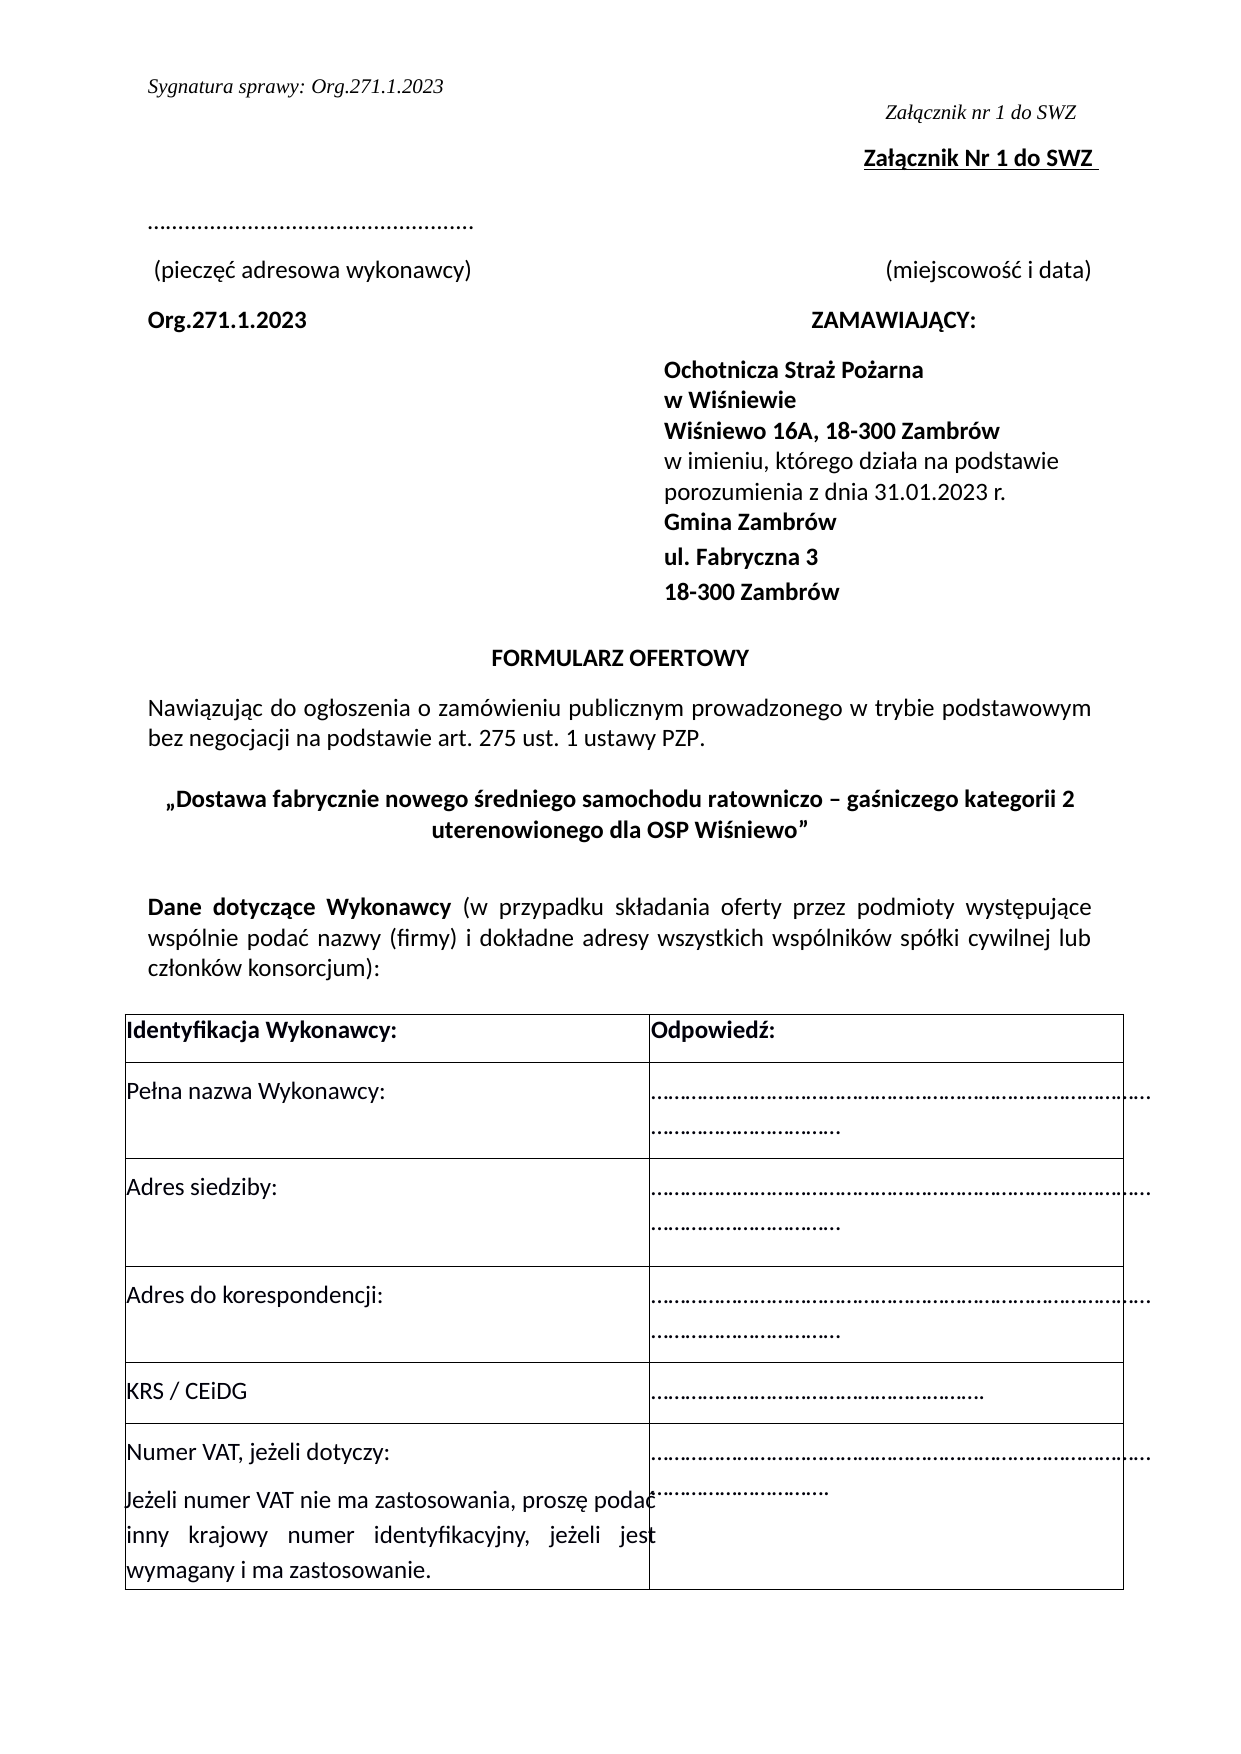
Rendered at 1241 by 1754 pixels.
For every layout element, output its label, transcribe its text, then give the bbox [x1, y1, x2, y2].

table_cell ………………………………………………………………………………………………………… [650, 1063, 1123, 1158]
table_cell Adres do korespondencji: [126, 1267, 649, 1362]
text (pieczęć adresowa wykonawcy) (miejscowość i data) [148, 254, 1092, 285]
text w imieniu, którego działa na podstawie [664, 445, 1092, 476]
text Wiśniewo 16A, 18-300 Zambrów [664, 415, 1092, 445]
text FORMULARZ OFERTOWY [148, 642, 1092, 673]
text porozumienia z dnia 31.01.2023 r. [664, 476, 1092, 506]
text Załącznik Nr 1 do SWZ [148, 143, 1092, 173]
table_cell ………………………………………………………………………………………………………. [650, 1424, 1123, 1589]
text Gmina Zambrów [664, 506, 1092, 537]
table_header Odpowiedź: [650, 1015, 1123, 1062]
list Dane dotyczące Wykonawcy (w przypadku składania oferty przez podmioty występujące wspólnie podać nazwy (firmy) i dokładne adresy wszystkich wspólników spółki cywilnej lub członków konsorcjum): [148, 892, 1092, 983]
table_header Identyfikacja Wykonawcy: [126, 1015, 649, 1062]
table_cell ………………………………………………………………………………………………………… [650, 1267, 1123, 1362]
text 18-300 Zambrów [590, 576, 1092, 607]
table_cell Pełna nazwa Wykonawcy: [126, 1063, 649, 1158]
table_cell Adres siedziby: [126, 1159, 649, 1266]
table_cell …………………………………………………. [650, 1363, 1123, 1423]
table_cell KRS / CEiDG [126, 1363, 649, 1423]
text „Dostawa fabrycznie nowego średniego samochodu ratowniczo – gaśniczego kategorii 2 uterenowionego dla OSP Wiśniewo” [148, 783, 1092, 844]
table_cell ………………………………………………………………………………………………………… [650, 1159, 1123, 1266]
text Nawiązując do ogłoszenia o zamówieniu publicznym prowadzonego w trybie podstawowym bez negocjacji na podstawie art. 275 ust. 1 ustawy PZP. [148, 692, 1092, 753]
text Org.271.1.2023 ZAMAWIAJĄCY: [148, 304, 1092, 335]
text …................................................. [148, 205, 1092, 236]
table_cell Numer VAT, jeżeli dotyczy: Jeżeli numer VAT nie ma zastosowania, proszę podać inny krajowy numer identyfikacyjny, jeżeli jest wymagany i ma zastosowanie. [126, 1424, 649, 1589]
text Ochotnicza Straż Pożarna [664, 354, 1092, 384]
text w Wiśniewie [664, 384, 1092, 415]
text ul. Fabryczna 3 [664, 541, 1092, 572]
